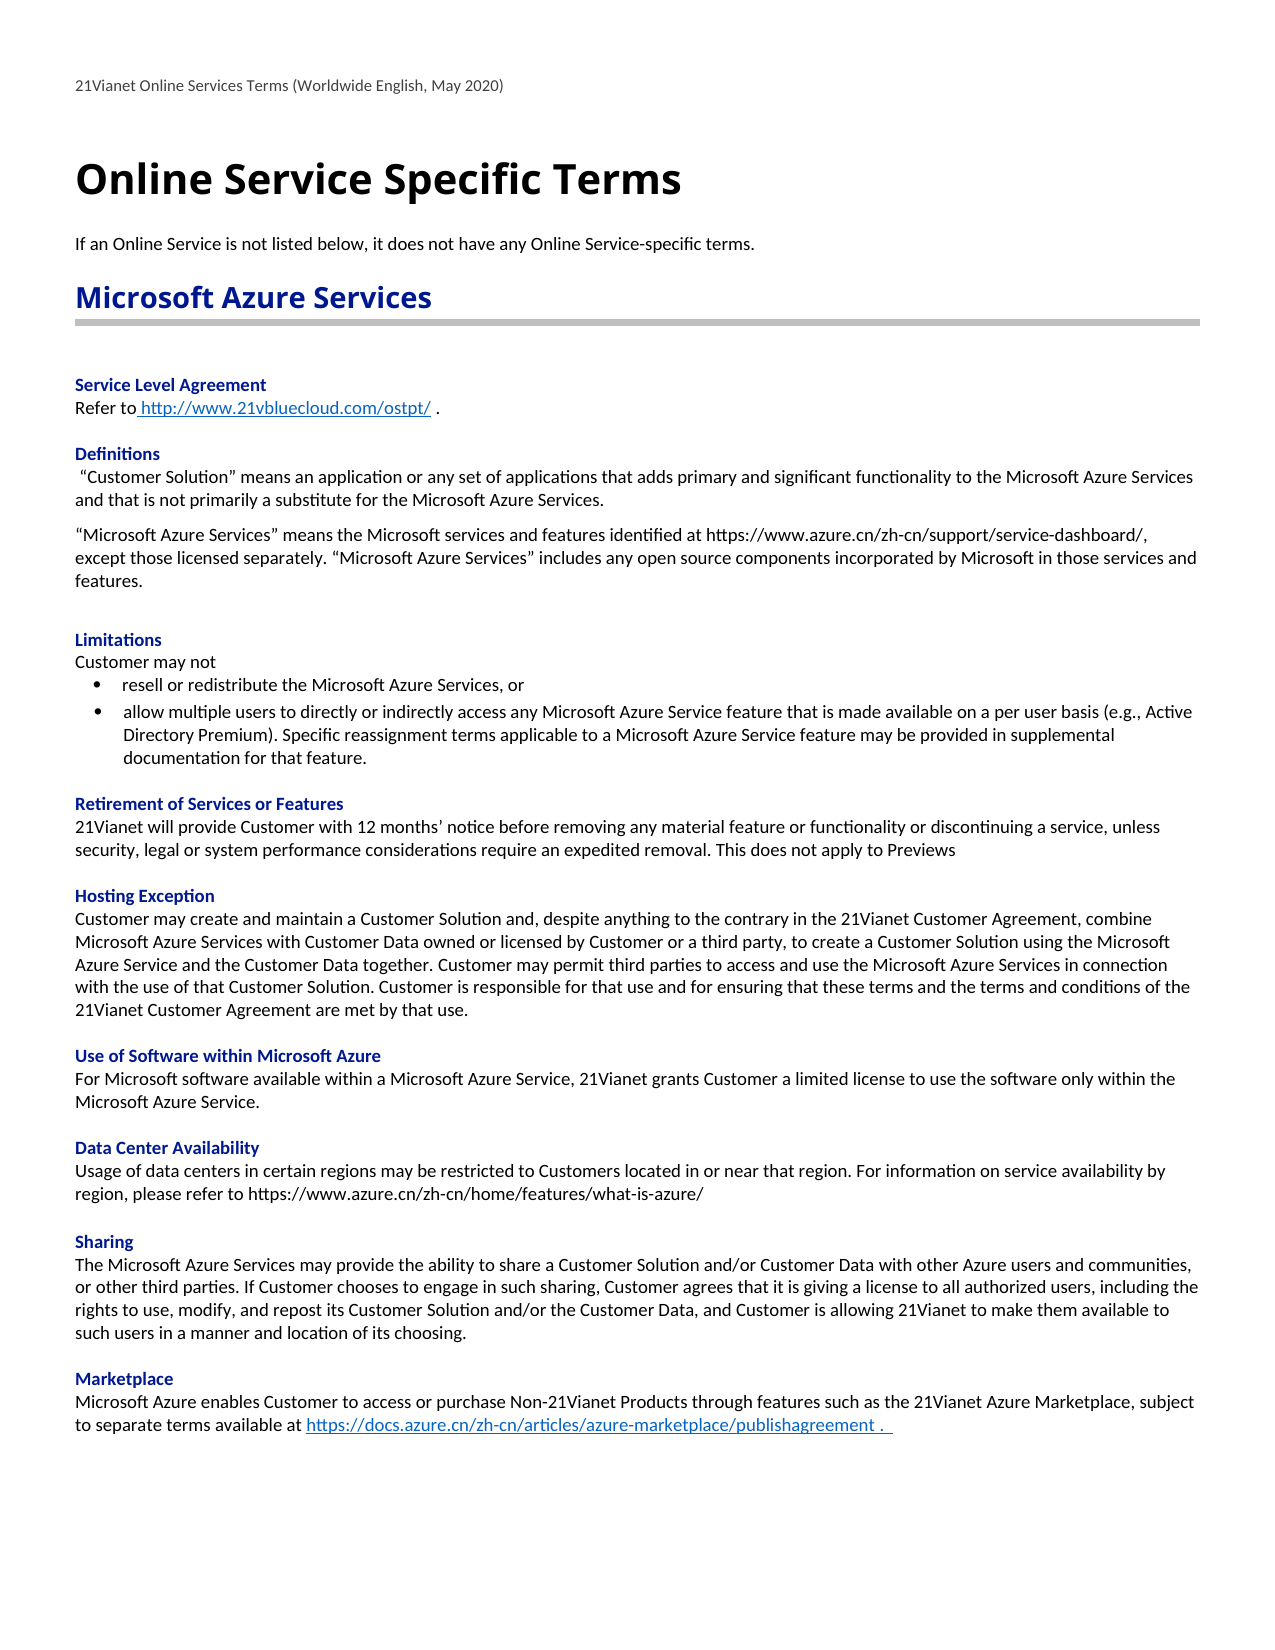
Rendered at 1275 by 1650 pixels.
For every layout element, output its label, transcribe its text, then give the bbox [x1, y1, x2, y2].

list Data Center Availability [75, 1136, 1200, 1159]
list resell or redistribute the Microsoft Azure Services, or [94, 673, 1200, 696]
subtitle Online Service Specific Terms [75, 150, 1200, 207]
list Sharing [75, 1230, 1200, 1253]
list Customer may create and maintain a Customer Solution and, despite anything to the contrary in the 21Vianet Customer Agreement, combine Microsoft Azure Services with Customer Data owned or licensed by Customer or a third party, to create a Customer Solution using the Microsoft Azure Service and the Customer Data together. Customer may permit third parties to access and use the Microsoft Azure Services in connection with the use of that Customer Solution. Customer is responsible for that use and for ensuring that these terms and the terms and conditions of the 21Vianet Customer Agreement are met by that use. [75, 907, 1200, 1021]
list 21Vianet will provide Customer with 12 months’ notice before removing any material feature or functionality or discontinuing a service, unless security, legal or system performance considerations require an expedited removal. This does not apply to Previews [75, 815, 1200, 861]
list Hosting Exception [75, 884, 1200, 907]
list Use of Software within Microsoft Azure [75, 1044, 1200, 1067]
list If an Online Service is not listed below, it does not have any Online Service-specific terms. [75, 232, 1200, 255]
list Limitations [75, 628, 1200, 651]
list Retirement of Services or Features [75, 792, 1200, 815]
list allow multiple users to directly or indirectly access any Microsoft Azure Service feature that is made available on a per user basis (e.g., Active Directory Premium). Specific reassignment terms applicable to a Microsoft Azure Service feature may be provided in supplemental documentation for that feature. [94, 701, 1200, 769]
list The Microsoft Azure Services may provide the ability to share a Customer Solution and/or Customer Data with other Azure users and communities, or other third parties. If Customer chooses to engage in such sharing, Customer agrees that it is giving a license to all authorized users, including the rights to use, modify, and repost its Customer Solution and/or the Customer Data, and Customer is allowing 21Vianet to make them available to such users in a manner and location of its choosing. [75, 1253, 1200, 1344]
list Definitions [75, 442, 1200, 465]
subtitle Microsoft Azure Services [75, 278, 1200, 319]
list “Microsoft Azure Services” means the Microsoft services and features identified at https://www.azure.cn/zh-cn/support/service-dashboard/, except those licensed separately. “Microsoft Azure Services” includes any open source components incorporated by Microsoft in those services and features. [75, 523, 1200, 592]
list Refer to http://www.21vbluecloud.com/ostpt/ . [75, 396, 1200, 419]
list Marketplace [75, 1367, 1200, 1390]
list “Customer Solution” means an application or any set of applications that adds primary and significant functionality to the Microsoft Azure Services and that is not primarily a substitute for the Microsoft Azure Services. [75, 465, 1200, 511]
list Customer may not [75, 651, 1200, 673]
list For Microsoft software available within a Microsoft Azure Service, 21Vianet grants Customer a limited license to use the software only within the Microsoft Azure Service. [75, 1067, 1200, 1113]
list Microsoft Azure enables Customer to access or purchase Non-21Vianet Products through features such as the 21Vianet Azure Marketplace, subject to separate terms available at https://docs.azure.cn/zh-cn/articles/azure-marketplace/publishagreement . [75, 1390, 1200, 1436]
list Service Level Agreement [75, 373, 1200, 396]
list Usage of data centers in certain regions may be restricted to Customers located in or near that region. For information on service availability by region, please refer to https://www.azure.cn/zh-cn/home/features/what-is-azure/ [75, 1159, 1200, 1205]
